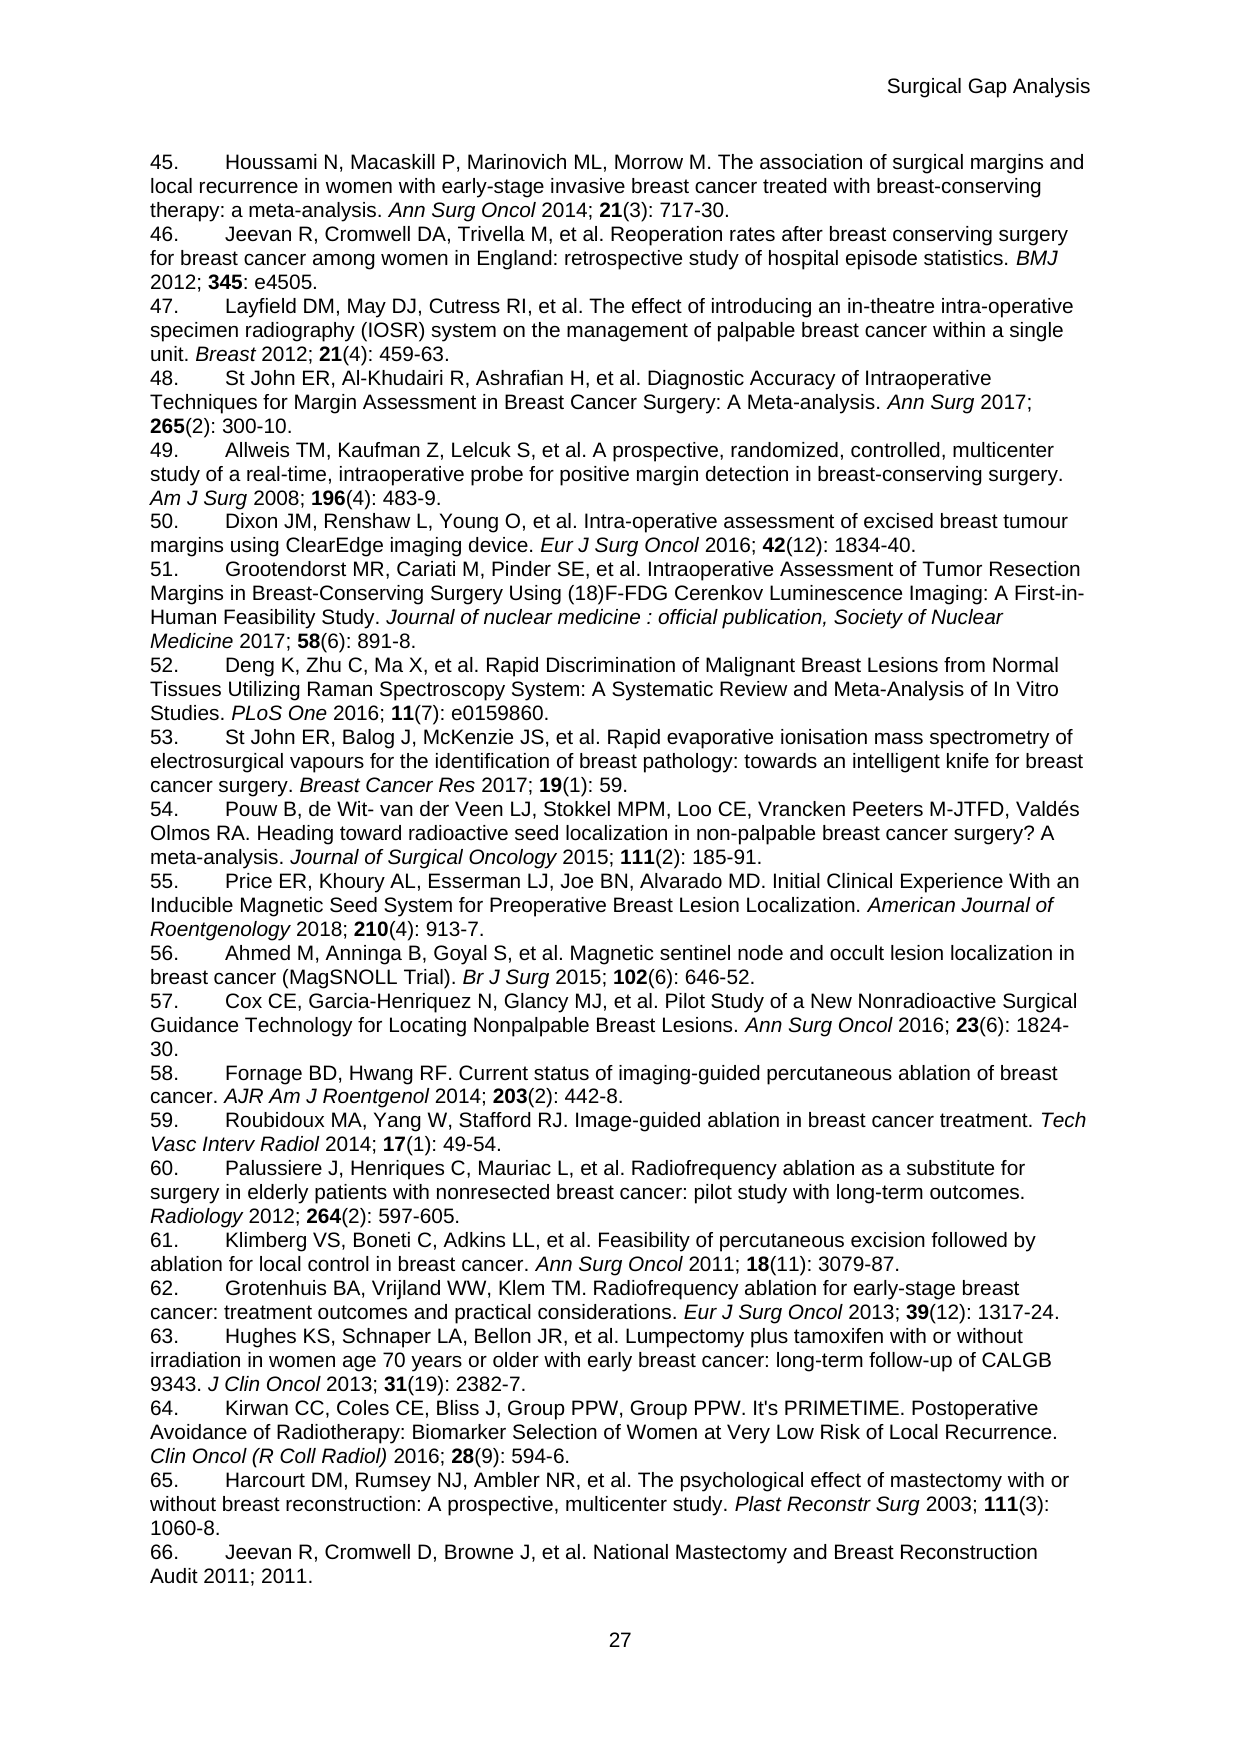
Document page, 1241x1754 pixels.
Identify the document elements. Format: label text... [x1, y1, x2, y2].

text 59. Roubidoux MA, Yang W, Stafford RJ. Image-guided ablation in breast cancer treatment. Tech Vasc Interv Radiol 2014; 17(1): 49-54. [150, 1108, 1090, 1156]
text 57. Cox CE, Garcia-Henriquez N, Glancy MJ, et al. Pilot Study of a New Nonradioactive Surgical Guidance Technology for Locating Nonpalpable Breast Lesions. Ann Surg Oncol 2016; 23(6): 1824-30. [150, 988, 1090, 1060]
text 47. Layfield DM, May DJ, Cutress RI, et al. The effect of introducing an in-theatre intra-operative specimen radiography (IOSR) system on the management of palpable breast cancer within a single unit. Breast 2012; 21(4): 459-63. [150, 294, 1090, 366]
text 48. St John ER, Al-Khudairi R, Ashrafian H, et al. Diagnostic Accuracy of Intraoperative Techniques for Margin Assessment in Breast Cancer Surgery: A Meta-analysis. Ann Surg 2017; 265(2): 300-10. [150, 366, 1090, 437]
text 49. Allweis TM, Kaufman Z, Lelcuk S, et al. A prospective, randomized, controlled, multicenter study of a real-time, intraoperative probe for positive margin detection in breast-conserving surgery. Am J Surg 2008; 196(4): 483-9. [150, 437, 1090, 509]
text 63. Hughes KS, Schnaper LA, Bellon JR, et al. Lumpectomy plus tamoxifen with or without irradiation in women age 70 years or older with early breast cancer: long-term follow-up of CALGB 9343. J Clin Oncol 2013; 31(19): 2382-7. [150, 1324, 1090, 1396]
text 45. Houssami N, Macaskill P, Marinovich ML, Morrow M. The association of surgical margins and local recurrence in women with early-stage invasive breast cancer treated with breast-conserving therapy: a meta-analysis. Ann Surg Oncol 2014; 21(3): 717-30. [150, 150, 1090, 222]
text 50. Dixon JM, Renshaw L, Young O, et al. Intra-operative assessment of excised breast tumour margins using ClearEdge imaging device. Eur J Surg Oncol 2016; 42(12): 1834-40. [150, 509, 1090, 557]
text 64. Kirwan CC, Coles CE, Bliss J, Group PPW, Group PPW. It's PRIMETIME. Postoperative Avoidance of Radiotherapy: Biomarker Selection of Women at Very Low Risk of Local Recurrence. Clin Oncol (R Coll Radiol) 2016; 28(9): 594-6. [150, 1396, 1090, 1468]
text 56. Ahmed M, Anninga B, Goyal S, et al. Magnetic sentinel node and occult lesion localization in breast cancer (MagSNOLL Trial). Br J Surg 2015; 102(6): 646-52. [150, 941, 1090, 988]
text 53. St John ER, Balog J, McKenzie JS, et al. Rapid evaporative ionisation mass spectrometry of electrosurgical vapours for the identification of breast pathology: towards an intelligent knife for breast cancer surgery. Breast Cancer Res 2017; 19(1): 59. [150, 725, 1090, 797]
text 51. Grootendorst MR, Cariati M, Pinder SE, et al. Intraoperative Assessment of Tumor Resection Margins in Breast-Conserving Surgery Using (18)F-FDG Cerenkov Luminescence Imaging: A First-in-Human Feasibility Study. Journal of nuclear medicine : official publication, Society of Nuclear Medicine 2017; 58(6): 891-8. [150, 557, 1090, 653]
text 55. Price ER, Khoury AL, Esserman LJ, Joe BN, Alvarado MD. Initial Clinical Experience With an Inducible Magnetic Seed System for Preoperative Breast Lesion Localization. American Journal of Roentgenology 2018; 210(4): 913-7. [150, 869, 1090, 941]
text 46. Jeevan R, Cromwell DA, Trivella M, et al. Reoperation rates after breast conserving surgery for breast cancer among women in England: retrospective study of hospital episode statistics. BMJ 2012; 345: e4505. [150, 222, 1090, 294]
text 62. Grotenhuis BA, Vrijland WW, Klem TM. Radiofrequency ablation for early-stage breast cancer: treatment outcomes and practical considerations. Eur J Surg Oncol 2013; 39(12): 1317-24. [150, 1276, 1090, 1324]
text 65. Harcourt DM, Rumsey NJ, Ambler NR, et al. The psychological effect of mastectomy with or without breast reconstruction: A prospective, multicenter study. Plast Reconstr Surg 2003; 111(3): 1060-8. [150, 1468, 1090, 1539]
text 58. Fornage BD, Hwang RF. Current status of imaging-guided percutaneous ablation of breast cancer. AJR Am J Roentgenol 2014; 203(2): 442-8. [150, 1060, 1090, 1108]
text 61. Klimberg VS, Boneti C, Adkins LL, et al. Feasibility of percutaneous excision followed by ablation for local control in breast cancer. Ann Surg Oncol 2011; 18(11): 3079-87. [150, 1228, 1090, 1276]
text 54. Pouw B, de Wit- van der Veen LJ, Stokkel MPM, Loo CE, Vrancken Peeters M-JTFD, Valdés Olmos RA. Heading toward radioactive seed localization in non-palpable breast cancer surgery? A meta-analysis. Journal of Surgical Oncology 2015; 111(2): 185-91. [150, 797, 1090, 869]
text 52. Deng K, Zhu C, Ma X, et al. Rapid Discrimination of Malignant Breast Lesions from Normal Tissues Utilizing Raman Spectroscopy System: A Systematic Review and Meta-Analysis of In Vitro Studies. PLoS One 2016; 11(7): e0159860. [150, 653, 1090, 725]
text 60. Palussiere J, Henriques C, Mauriac L, et al. Radiofrequency ablation as a substitute for surgery in elderly patients with nonresected breast cancer: pilot study with long-term outcomes. Radiology 2012; 264(2): 597-605. [150, 1156, 1090, 1228]
text 66. Jeevan R, Cromwell D, Browne J, et al. National Mastectomy and Breast Reconstruction Audit 2011; 2011. [150, 1539, 1090, 1587]
